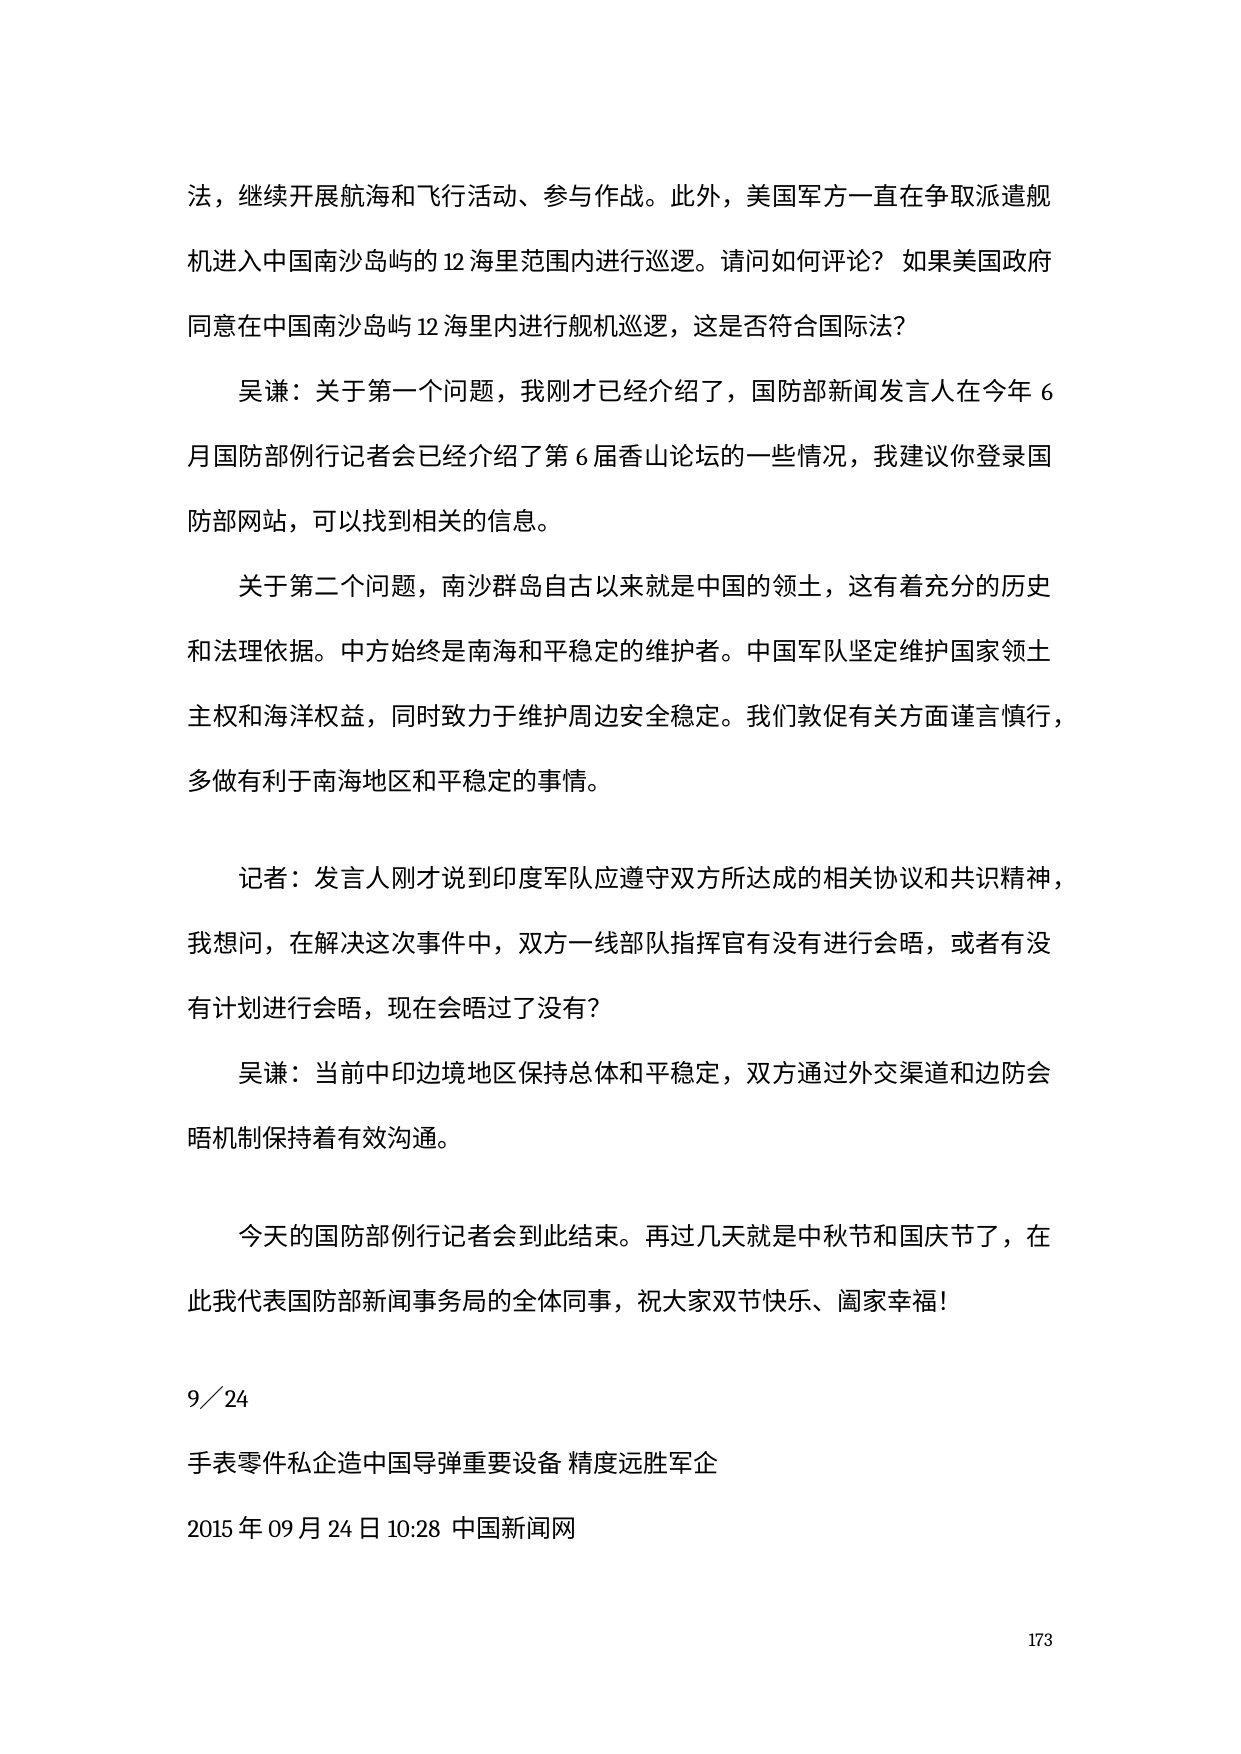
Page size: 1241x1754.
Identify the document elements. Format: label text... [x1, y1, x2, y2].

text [187, 162, 1053, 357]
text 吴谦：关于第一个问题，我刚才已经介绍了，国防部新闻发言人在今年6月国防部例行记者会已经介绍了第6届香山论坛的一些情况，我建议你登录国防部网站，可以找到相关的信息。 [187, 357, 1053, 552]
text 9／24 [187, 1364, 1053, 1429]
text 关于第二个问题，南沙群岛自古以来就是中国的领土，这有着充分的历史和法理依据。中方始终是南海和平稳定的维护者。中国军队坚定维护国家领土主权和海洋权益，同时致力于维护周边安全稳定。我们敦促有关方面谨言慎行，多做有利于南海地区和平稳定的事情。 [187, 552, 1053, 812]
text 2015年09月24日 10:28 中国新闻网 [187, 1494, 1053, 1559]
text 今天的国防部例行记者会到此结束。再过几天就是中秋节和国庆节了，在此我代表国防部新闻事务局的全体同事，祝大家双节快乐、阖家幸福！ [187, 1202, 1053, 1332]
text 手表零件私企造中国导弹重要设备 精度远胜军企 [187, 1429, 1053, 1494]
text 吴谦：当前中印边境地区保持总体和平稳定，双方通过外交渠道和边防会晤机制保持着有效沟通。 [187, 1039, 1053, 1169]
text 记者：发言人刚才说到印度军队应遵守双方所达成的相关协议和共识精神，我想问，在解决这次事件中，双方一线部队指挥官有没有进行会晤，或者有没有计划进行会晤，现在会晤过了没有？ [187, 844, 1053, 1039]
